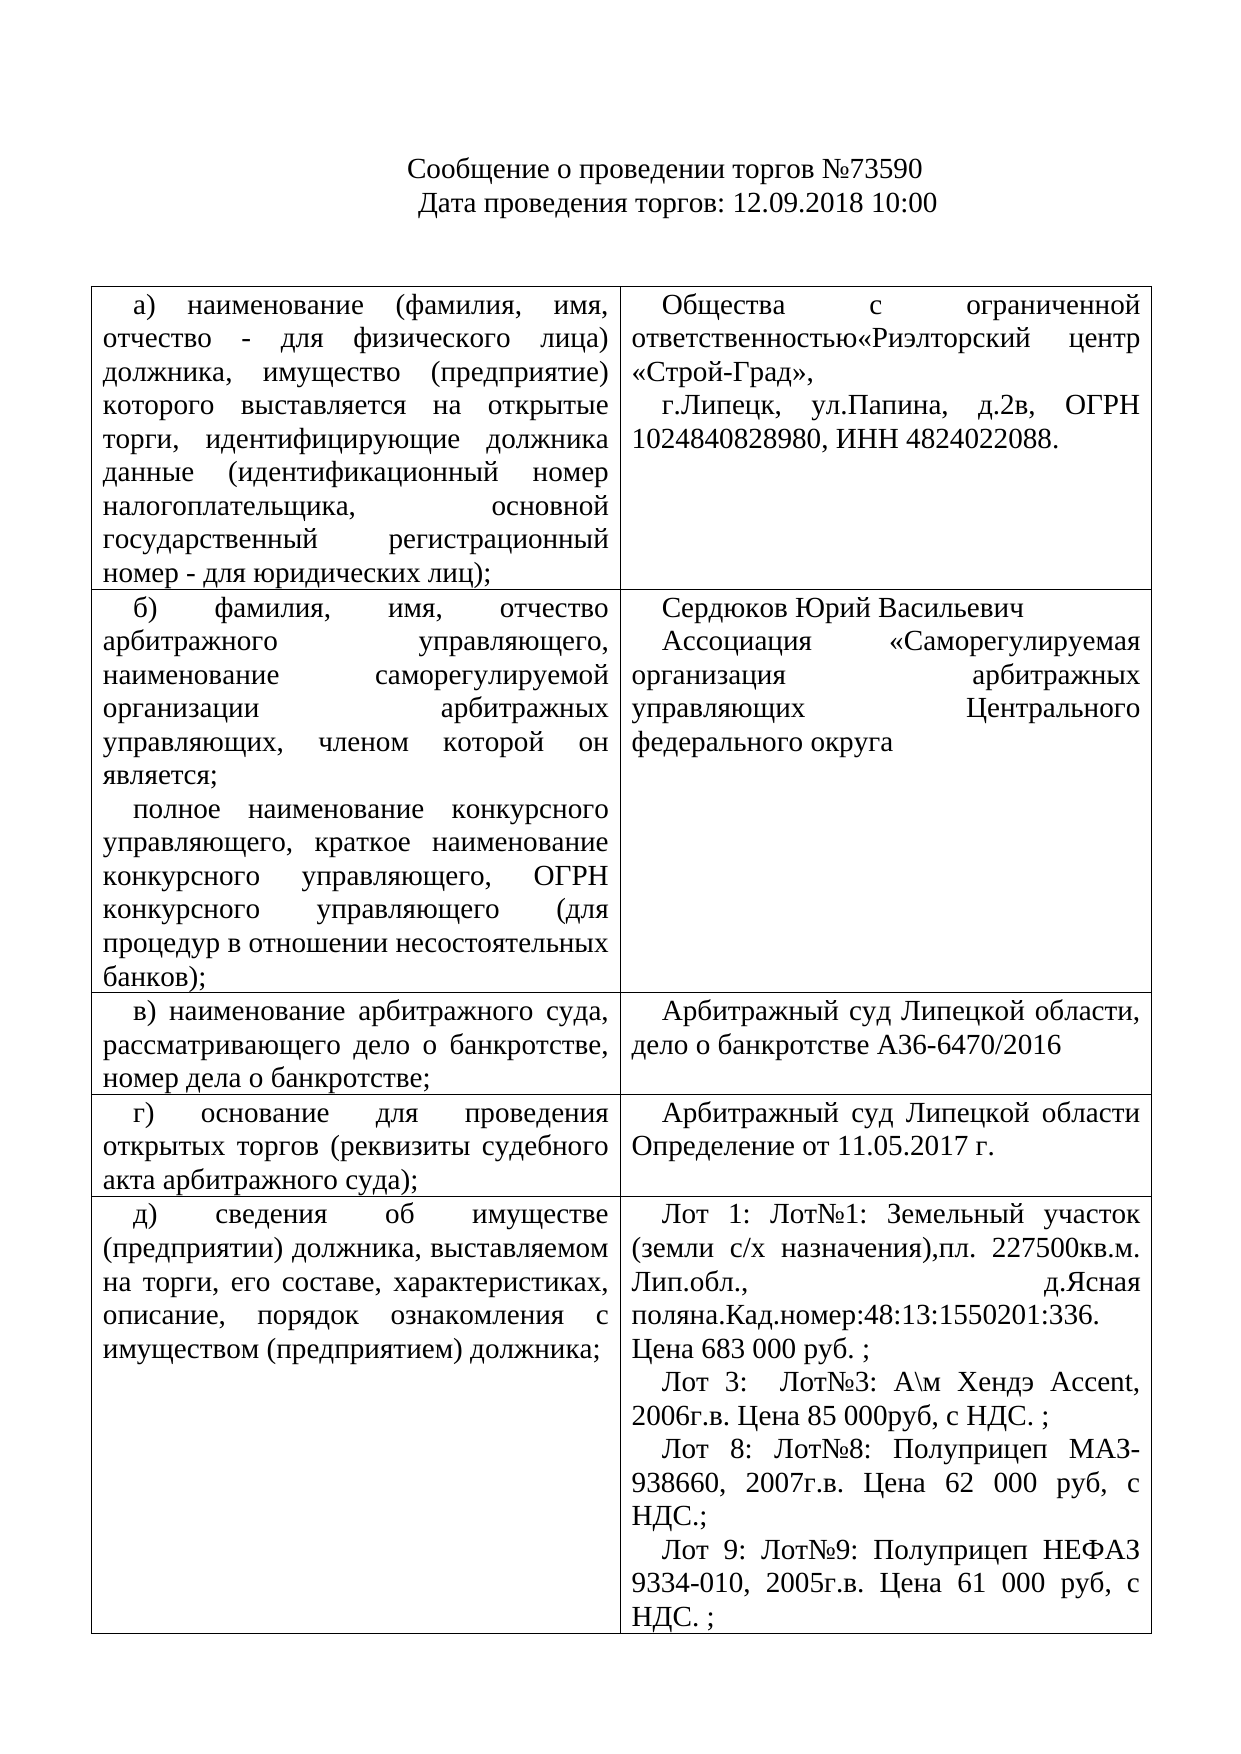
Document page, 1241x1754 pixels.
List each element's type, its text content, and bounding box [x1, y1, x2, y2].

text Дата проведения торгов: 12.09.2018 10:00 [148, 185, 1152, 219]
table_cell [621, 1197, 1151, 1633]
table_cell г) основание для проведения открытых торгов (реквизиты судебного акта арбитражного суда); [92, 1095, 620, 1196]
table_cell в) наименование арбитражного суда, рассматривающего дело о банкротстве, номер дела о банкротстве; [92, 993, 620, 1094]
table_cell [92, 1197, 620, 1633]
table_cell Арбитражный суд Липецкой области, дело о банкротстве А36-6470/2016 [621, 993, 1151, 1094]
text Сообщение о проведении торгов №73590 [148, 152, 1152, 185]
table_header а) наименование (фамилия, имя, отчество - для физического лица) должника, имущество (предприятие) которого выставляется на открытые торги, идентифицирующие должника данные (идентификационный номер налогоплательщика, основной государственный регистрационный номер - для юридических лиц); [92, 287, 620, 589]
table_cell Сердюков Юрий Васильевич Ассоциация «Саморегулируемая организация арбитражных управляющих Центрального федерального округа [621, 590, 1151, 992]
table_cell б) фамилия, имя, отчество арбитражного управляющего, наименование саморегулируемой организации арбитражных управляющих, членом которой он является; полное наименование конкурсного управляющего, краткое наименование конкурсного управляющего, ОГРН конкурсного управляющего (для процедур в отношении несостоятельных банков); [92, 590, 620, 992]
table_header Общества с ограниченной ответственностью«Риэлторский центр «Строй-Град», г.Липецк, ул.Папина, д.2в, ОГРН 1024840828980, ИНН 4824022088. [621, 287, 1151, 589]
table_cell Арбитражный суд Липецкой области Определение от 11.05.2017 г. [621, 1095, 1151, 1196]
